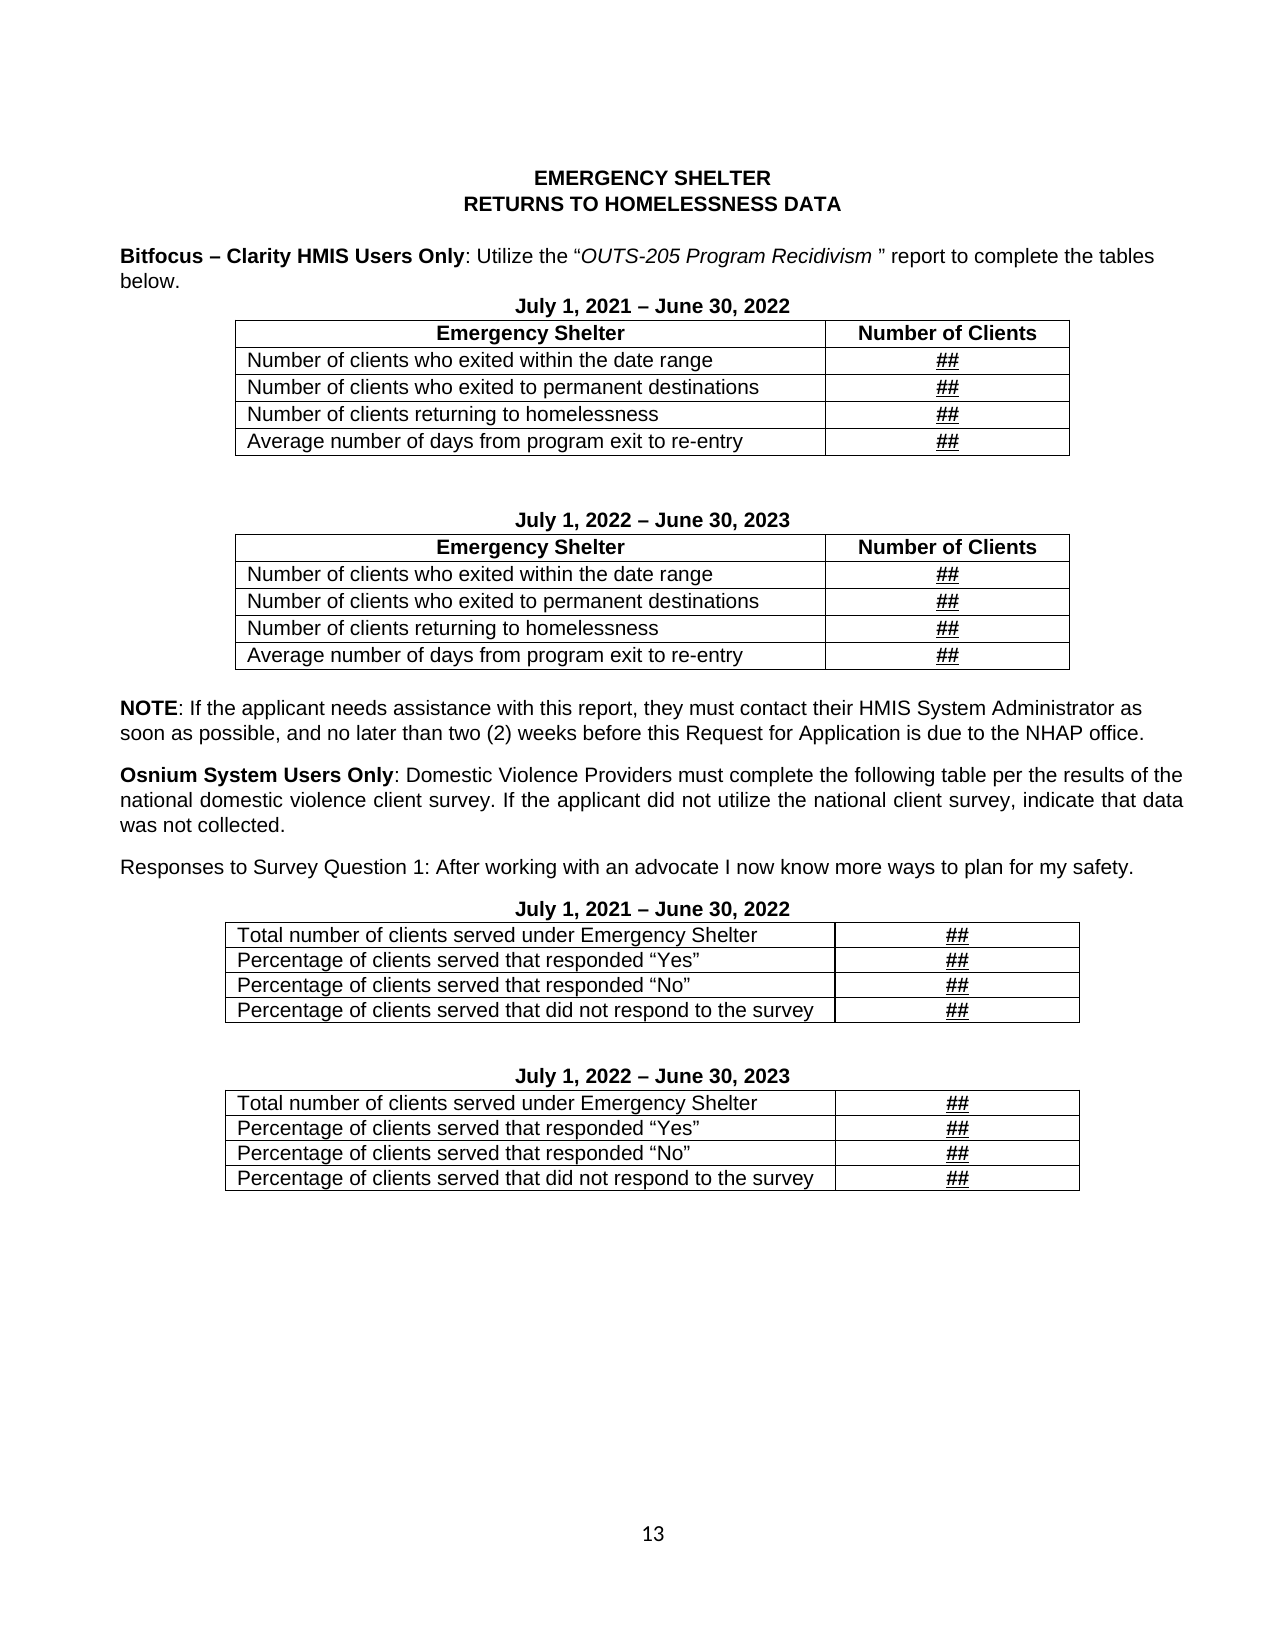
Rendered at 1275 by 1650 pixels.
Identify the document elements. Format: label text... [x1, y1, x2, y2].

table_cell ## [836, 948, 1079, 972]
table_cell ## [826, 348, 1069, 374]
table_cell Percentage of clients served that responded “Yes” [226, 1116, 835, 1139]
table_cell ## [836, 1141, 1079, 1164]
table_cell Percentage of clients served that responded “Yes” [226, 948, 834, 972]
table_cell ## [826, 402, 1069, 428]
table_header Number of Clients [826, 535, 1069, 561]
table_header Emergency Shelter [236, 321, 825, 347]
table_cell Percentage of clients served that responded “No” [226, 973, 834, 997]
table_cell Number of clients returning to homelessness [236, 402, 825, 428]
table_cell Number of clients returning to homelessness [236, 616, 825, 642]
table_cell Percentage of clients served that did not respond to the survey [226, 1166, 835, 1189]
table_cell Percentage of clients served that did not respond to the survey [226, 998, 834, 1022]
table_cell Number of clients who exited within the date range [236, 562, 825, 588]
text Responses to Survey Question 1: After working with an advocate I now know more ways to plan for my safety. [120, 855, 1185, 879]
table_cell Average number of days from program exit to re-entry [236, 643, 825, 669]
table_cell ## [826, 375, 1069, 401]
text July 1, 2022 – June 30, 2023 [120, 1064, 1185, 1088]
table_header Total number of clients served under Emergency Shelter [226, 923, 834, 947]
table_header ## [836, 923, 1079, 947]
table_cell ## [826, 562, 1069, 588]
table_cell ## [836, 973, 1079, 997]
text July 1, 2021 – June 30, 2022 [120, 896, 1185, 920]
table_cell ## [836, 1166, 1079, 1189]
table_cell Average number of days from program exit to re-entry [236, 429, 825, 455]
text RETURNS TO HOMELESSNESS DATA [120, 192, 1185, 216]
table_header ## [836, 1091, 1079, 1114]
table_cell Number of clients who exited to permanent destinations [236, 589, 825, 615]
table_cell ## [826, 616, 1069, 642]
table_header Number of Clients [826, 321, 1069, 347]
table_header Emergency Shelter [236, 535, 825, 561]
text Osnium System Users Only: Domestic Violence Providers must complete the following table per the results of the national domestic violence client survey. If the applicant did not utilize the national client survey, indicate that data was not collected. [120, 763, 1185, 837]
table_cell Percentage of clients served that responded “No” [226, 1141, 835, 1164]
table_cell Number of clients who exited to permanent destinations [236, 375, 825, 401]
table_cell ## [826, 589, 1069, 615]
text Bitfocus – Clarity HMIS Users Only: Utilize the “OUTS-205 Program Recidivism ” report to complete the tables below. [120, 243, 1185, 293]
text July 1, 2021 – June 30, 2022 [120, 294, 1185, 318]
table_cell ## [836, 1116, 1079, 1139]
table_cell ## [826, 429, 1069, 455]
table_cell ## [826, 643, 1069, 669]
table_cell Number of clients who exited within the date range [236, 348, 825, 374]
text EMERGENCY SHELTER [120, 166, 1185, 190]
text July 1, 2022 – June 30, 2023 [120, 508, 1185, 532]
text NOTE: If the applicant needs assistance with this report, they must contact their HMIS System Administrator as soon as possible, and no later than two (2) weeks before this Request for Application is due to the NHAP office. [120, 696, 1185, 745]
table_cell ## [836, 998, 1079, 1022]
table_header Total number of clients served under Emergency Shelter [226, 1091, 835, 1114]
